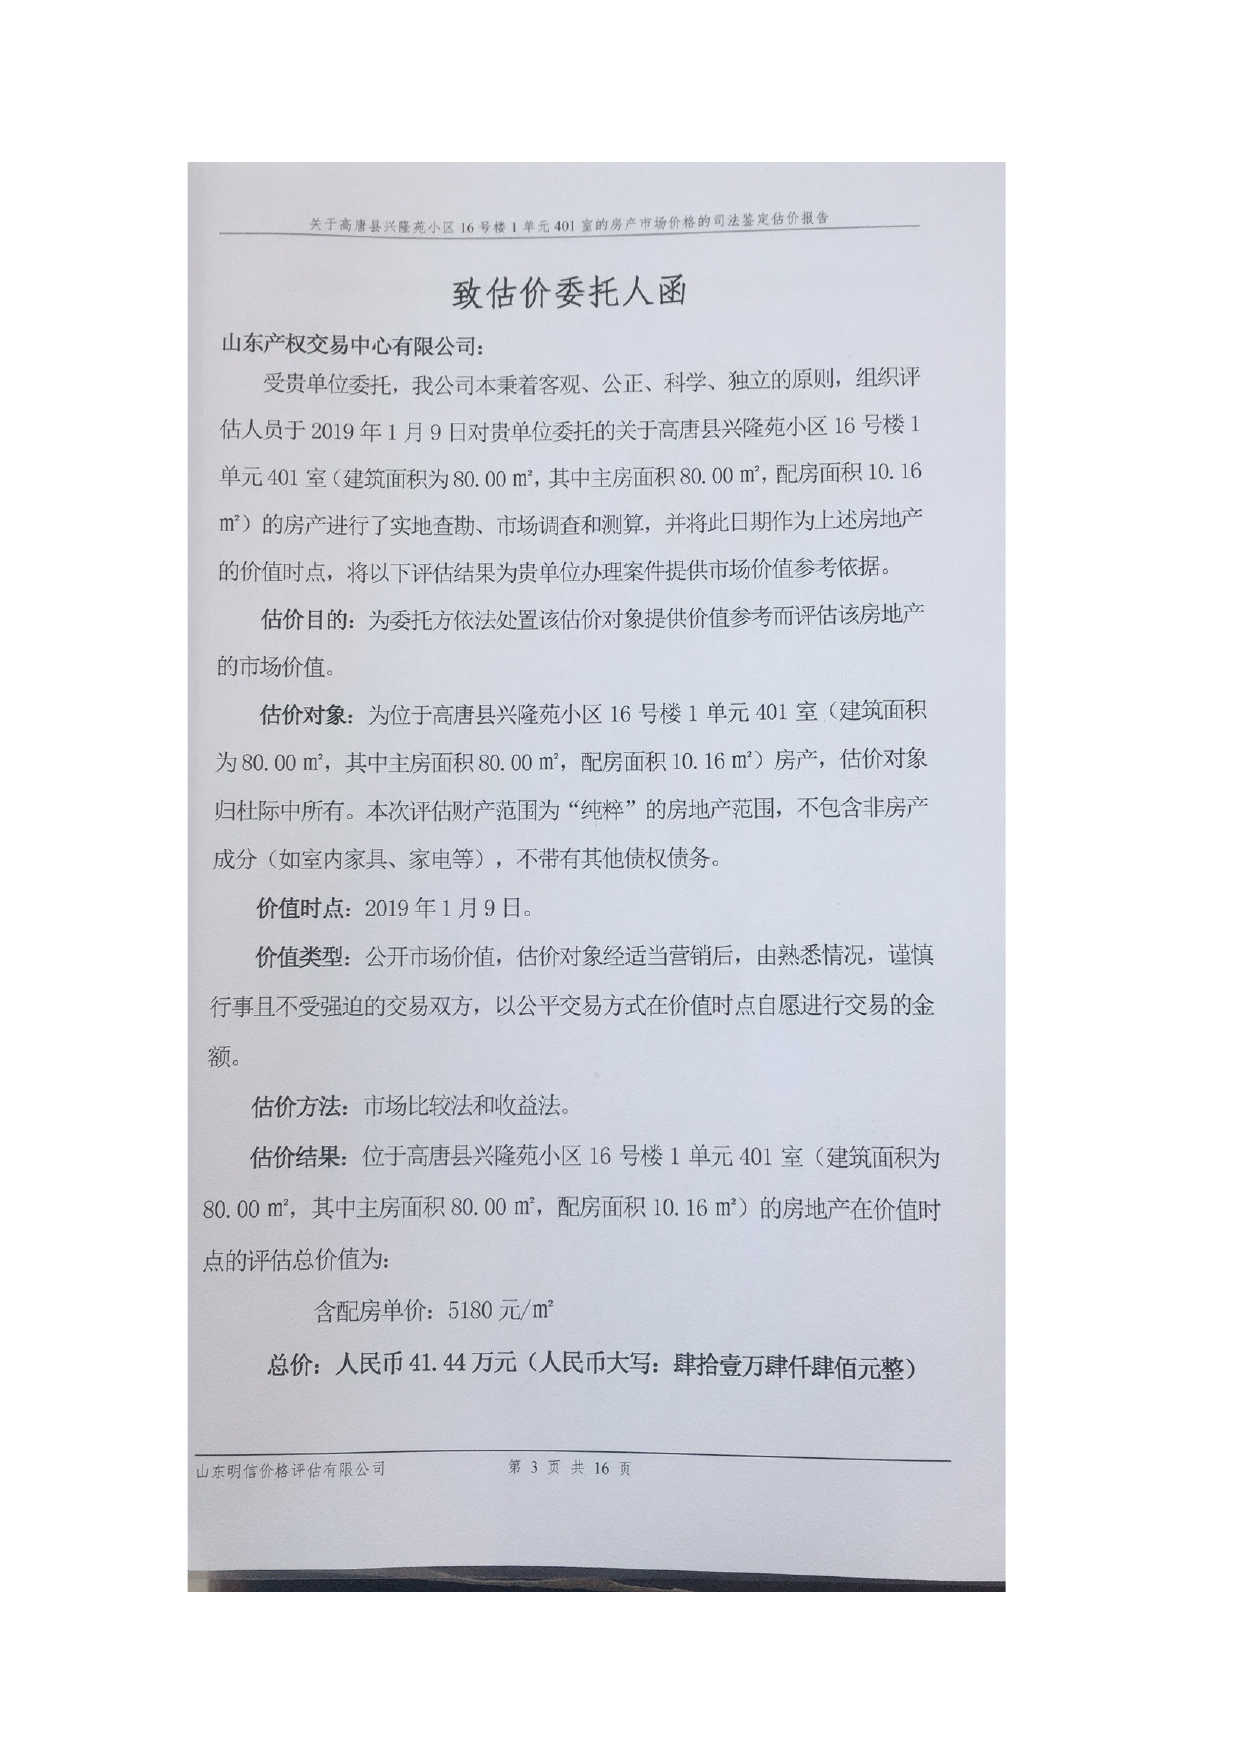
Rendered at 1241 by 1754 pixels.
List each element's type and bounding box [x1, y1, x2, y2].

picture [187, 162, 1006, 1592]
